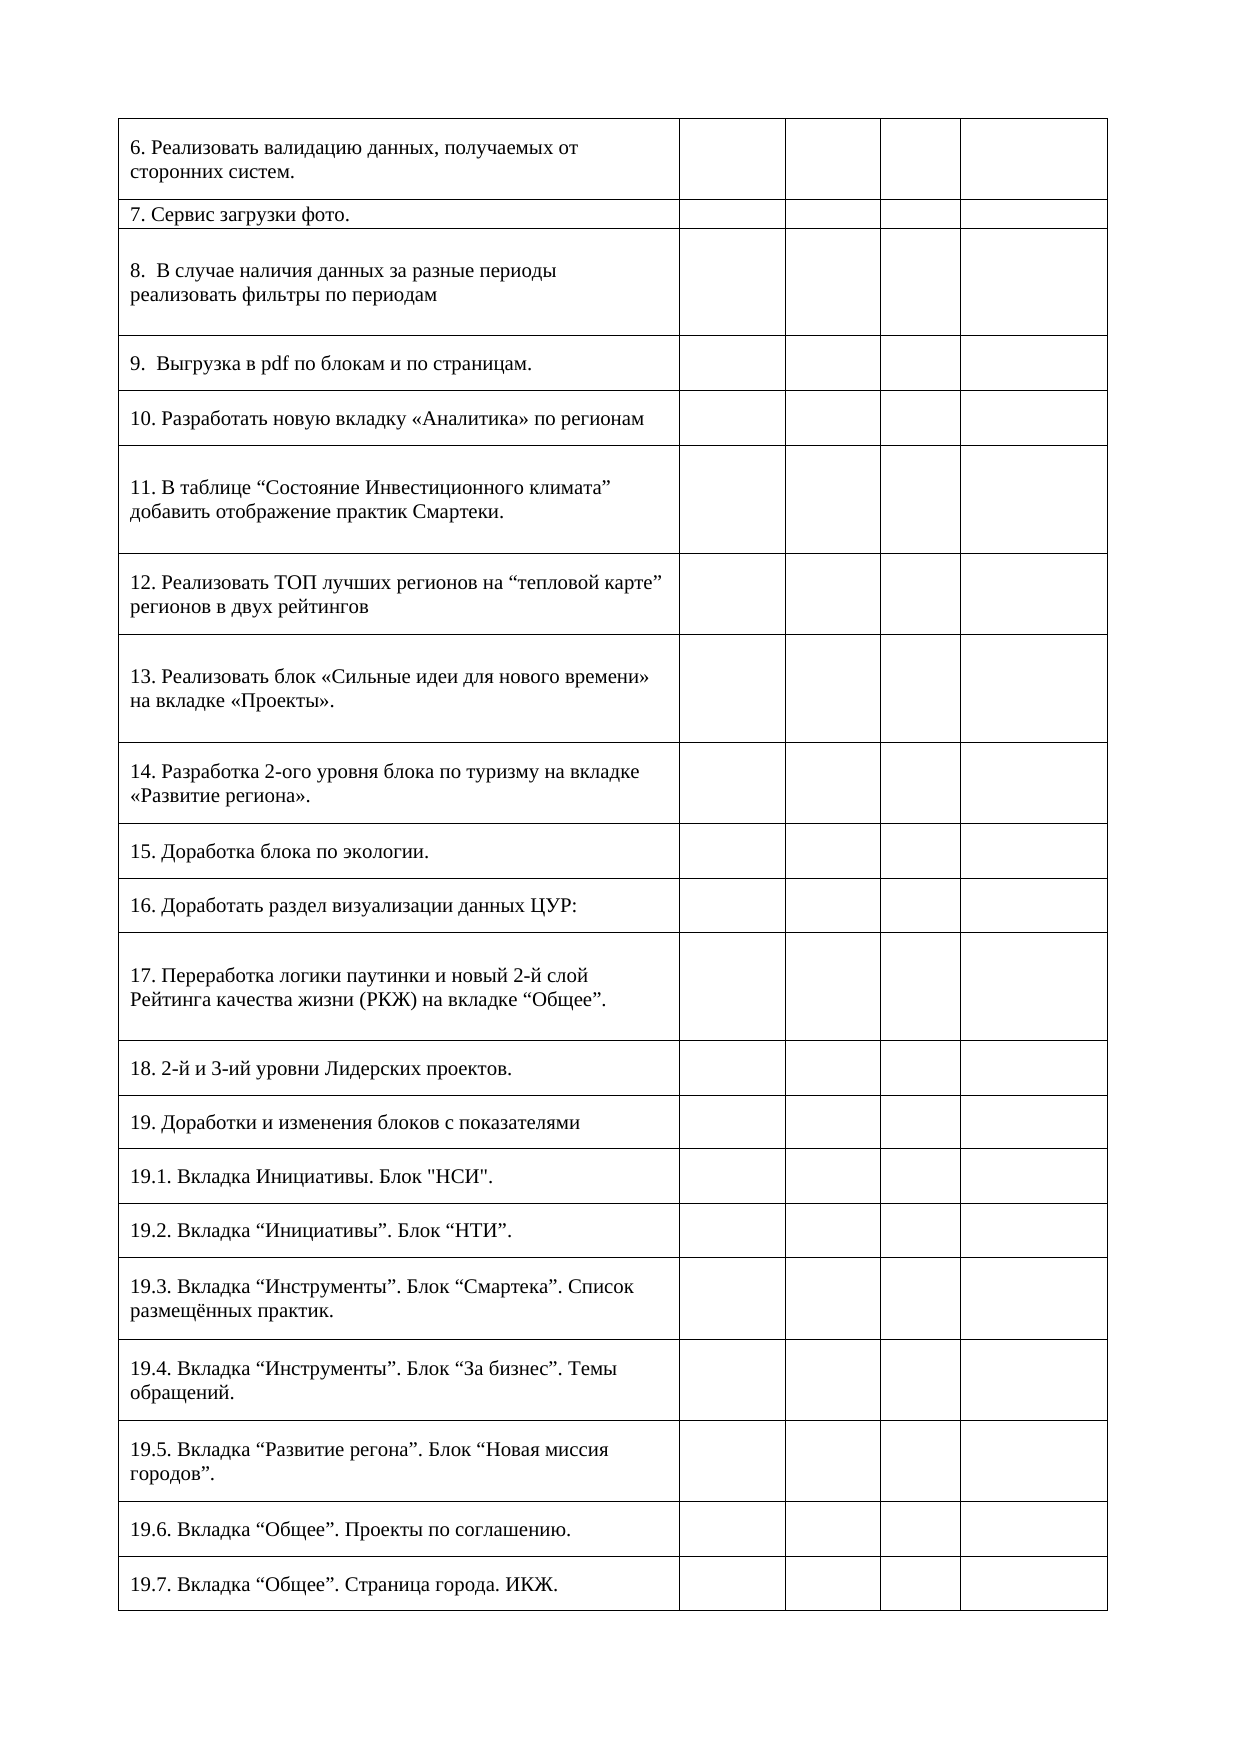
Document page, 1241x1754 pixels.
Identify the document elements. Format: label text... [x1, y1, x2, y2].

table_cell [680, 1096, 785, 1148]
table_cell [961, 743, 1107, 823]
table_cell [881, 336, 960, 390]
table_cell [961, 879, 1107, 932]
table_cell 19.7. Вкладка “Общее”. Страница города. ИКЖ. [119, 1557, 679, 1610]
table_cell [961, 229, 1107, 335]
table_cell [881, 635, 960, 742]
table_cell 12. Реализовать ТОП лучших регионов на “тепловой карте” регионов в двух рейтингов [119, 554, 679, 634]
table_cell [881, 933, 960, 1040]
table_cell [680, 879, 785, 932]
table_cell [680, 1421, 785, 1501]
table_cell 16. Доработать раздел визуализации данных ЦУР: [119, 879, 679, 932]
table_cell 19.1. Вкладка Инициативы. Блок "НСИ". [119, 1149, 679, 1202]
table_cell [881, 391, 960, 445]
table_cell [881, 200, 960, 227]
table_cell [961, 336, 1107, 390]
table_cell [961, 1340, 1107, 1420]
table_cell [680, 391, 785, 445]
table_cell [961, 933, 1107, 1040]
table_cell [786, 824, 880, 877]
table_cell 19.4. Вкладка “Инструменты”. Блок “За бизнес”. Темы обращений. [119, 1340, 679, 1420]
table_cell [786, 1041, 880, 1095]
table_cell 17. Переработка логики паутинки и новый 2-й слой Рейтинга качества жизни (РКЖ) на вкладке “Общее”. [119, 933, 679, 1040]
table_cell [786, 1149, 880, 1202]
table_cell 14. Разработка 2-ого уровня блока по туризму на вкладке «Развитие региона». [119, 743, 679, 823]
table_cell [881, 1340, 960, 1420]
table_cell [680, 119, 785, 199]
table_cell [961, 1096, 1107, 1148]
table_cell [786, 879, 880, 932]
table_cell [881, 879, 960, 932]
table_cell [961, 1258, 1107, 1338]
table_cell [680, 1340, 785, 1420]
table_cell [786, 229, 880, 335]
table_cell [786, 200, 880, 227]
table_cell [680, 1258, 785, 1338]
table_cell 18. 2-й и 3-ий уровни Лидерских проектов. [119, 1041, 679, 1095]
table_cell [786, 1258, 880, 1338]
table_cell [786, 743, 880, 823]
table_cell [786, 1557, 880, 1610]
table_cell [680, 1502, 785, 1556]
table_cell [680, 1204, 785, 1257]
table_cell [786, 119, 880, 199]
table_cell [680, 1149, 785, 1202]
table_cell 13. Реализовать блок «Сильные идеи для нового времени» на вкладке «Проекты». [119, 635, 679, 742]
table_cell [680, 824, 785, 877]
table_cell [881, 1204, 960, 1257]
table_cell [881, 1149, 960, 1202]
table_cell 19.2. Вкладка “Инициативы”. Блок “НТИ”. [119, 1204, 679, 1257]
table_cell [961, 1149, 1107, 1202]
table_cell [881, 1557, 960, 1610]
table_cell [881, 119, 960, 199]
table_cell 11. В таблице “Состояние Инвестиционного климата” добавить отображение практик Смартеки. [119, 446, 679, 552]
table_cell [961, 824, 1107, 877]
table_cell [680, 200, 785, 227]
table_cell 8. В случае наличия данных за разные периоды реализовать фильтры по периодам [119, 229, 679, 335]
table_cell [680, 336, 785, 390]
table_cell [881, 446, 960, 552]
table_cell [786, 1502, 880, 1556]
table_cell [881, 1096, 960, 1148]
table_cell [680, 933, 785, 1040]
table_cell 19.3. Вкладка “Инструменты”. Блок “Смартека”. Список размещённых практик. [119, 1258, 679, 1338]
table_cell [881, 1502, 960, 1556]
table_cell [961, 635, 1107, 742]
table_cell [786, 1421, 880, 1501]
table_cell [881, 1041, 960, 1095]
table_cell [786, 635, 880, 742]
table_cell 19.6. Вкладка “Общее”. Проекты по соглашению. [119, 1502, 679, 1556]
table_cell [786, 391, 880, 445]
table_cell 10. Разработать новую вкладку «Аналитика» по регионам [119, 391, 679, 445]
table_cell [786, 933, 880, 1040]
table_cell [786, 554, 880, 634]
table_cell [961, 391, 1107, 445]
table_cell 7. Сервис загрузки фото. [119, 200, 679, 227]
table_cell [881, 743, 960, 823]
table_cell [680, 229, 785, 335]
table_cell [680, 1557, 785, 1610]
table_cell 19. Доработки и изменения блоков с показателями [119, 1096, 679, 1148]
table_cell [961, 554, 1107, 634]
table_cell 6. Реализовать валидацию данных, получаемых от сторонних систем. [119, 119, 679, 199]
table_cell [680, 635, 785, 742]
table_cell [786, 1096, 880, 1148]
table_cell [961, 446, 1107, 552]
table_cell [961, 1041, 1107, 1095]
table_cell [680, 743, 785, 823]
table_cell [881, 1421, 960, 1501]
table_cell [786, 336, 880, 390]
table_cell [961, 200, 1107, 227]
table_cell [881, 554, 960, 634]
table_cell [961, 1204, 1107, 1257]
table_cell [961, 1557, 1107, 1610]
table_cell [881, 824, 960, 877]
table_cell 15. Доработка блока по экологии. [119, 824, 679, 877]
table_cell [786, 1204, 880, 1257]
table_cell [881, 1258, 960, 1338]
table_cell [786, 1340, 880, 1420]
table_cell [881, 229, 960, 335]
table_cell [680, 1041, 785, 1095]
table_cell 9. Выгрузка в pdf по блокам и по страницам. [119, 336, 679, 390]
table_cell [961, 1502, 1107, 1556]
table_cell [680, 554, 785, 634]
table_cell [786, 446, 880, 552]
table_cell [680, 446, 785, 552]
table_cell [961, 1421, 1107, 1501]
table_cell [961, 119, 1107, 199]
table_cell 19.5. Вкладка “Развитие регона”. Блок “Новая миссия городов”. [119, 1421, 679, 1501]
